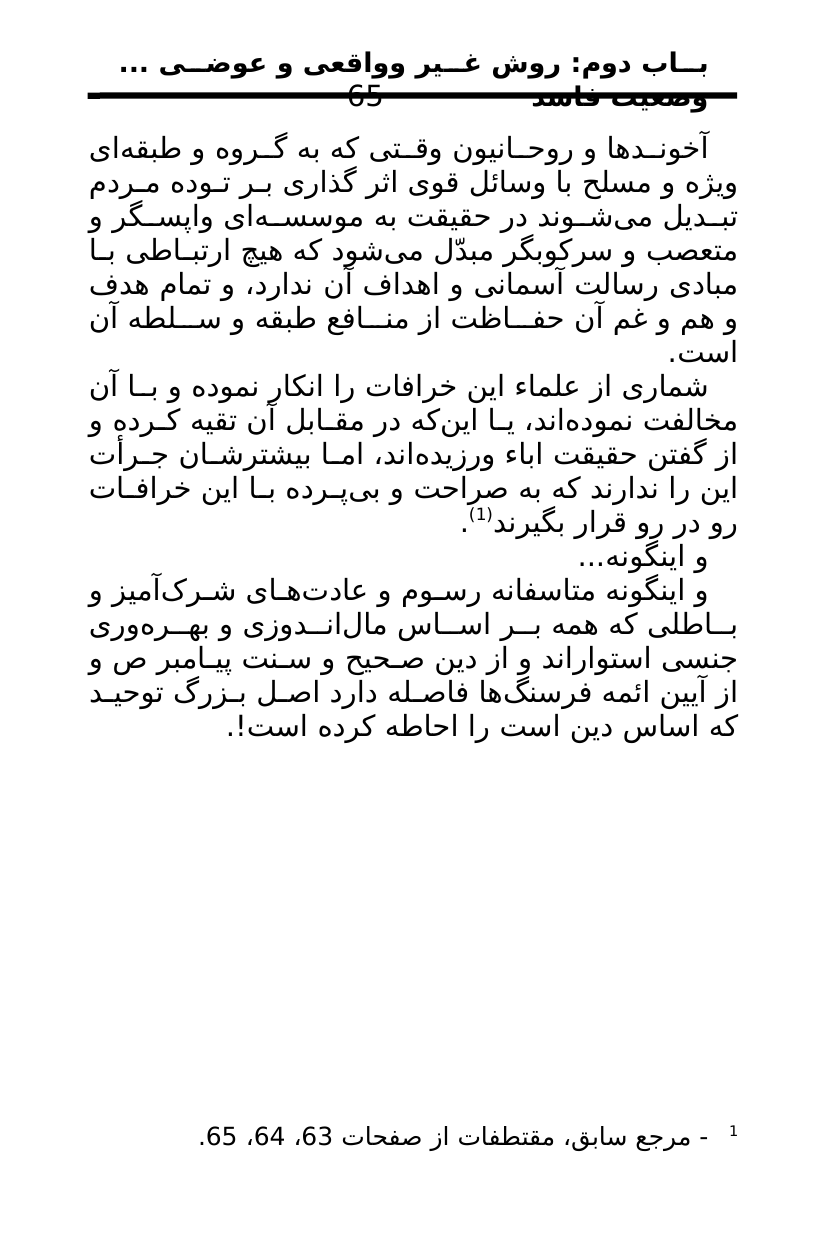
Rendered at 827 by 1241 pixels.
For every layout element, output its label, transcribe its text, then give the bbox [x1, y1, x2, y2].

text و اینگونه‌ متاسفانه‌ رسوم‌ و عادت‌های‌ شرک‌آمیز و باطلی‌ که‌ همه‌ بر اساس‌ مال‌اندوزی‌ و بهره‌وری‌ جنسی‌ استوار‌اند و از دین‌ صحیح‌ و سنت‌ پیامبر ص و از آیین‌ ائمه‌ فرسنگ‌ها فاصله‌ دارد اصل‌ بزرگ‌ توحید که‌ اساس‌ دین است‌ را احاطه‌ کرده‌ است‌!. [89, 573, 738, 743]
text شماری‌ از علماء این‌ خرافات‌ را انکار نموده‌ و با آن‌ مخالفت‌ نموده‌اند، یا این‌که‌ در مقابل‌ آن‌ تقیه‌ کرده‌ و از گفتن حقیقت‌ اباء ورزیده‌اند، اما بیشترشان‌ جرأت‌ این‌ را ندارند که‌ به‌ صراحت‌ و بی‌‌پرده‌ با این‌ خرافات‌ رو در رو قرار بگیرند(). [89, 369, 738, 539]
text و اینگونه‌... [89, 539, 738, 573]
text آخوندها و روحانیون‌ وقتی‌ که‌ به‌ گروه‌ و طبقه‌ای‌ ویژه‌ و مسلح‌ با وسائل‌ قوی‌ اثر گذاری‌ بر توده‌ مردم‌ تبدیل ‌می‌شوند در حقیقت‌ به‌ موسسه‌ای‌ واپسگر و متعصب‌ و سرکوبگر مبدّل‌ می‌شود که‌ هیچ ارتباطی‌ با مبادی‌ رسالت آسمانی و اهداف‌ آن‌ ندارد، و تمام‌ هدف‌ و هم‌ و غم‌ آن‌ حفاظت‌ از منافع‌ طبقه‌ و سلطه‌ آن‌ است‌. [89, 132, 738, 369]
